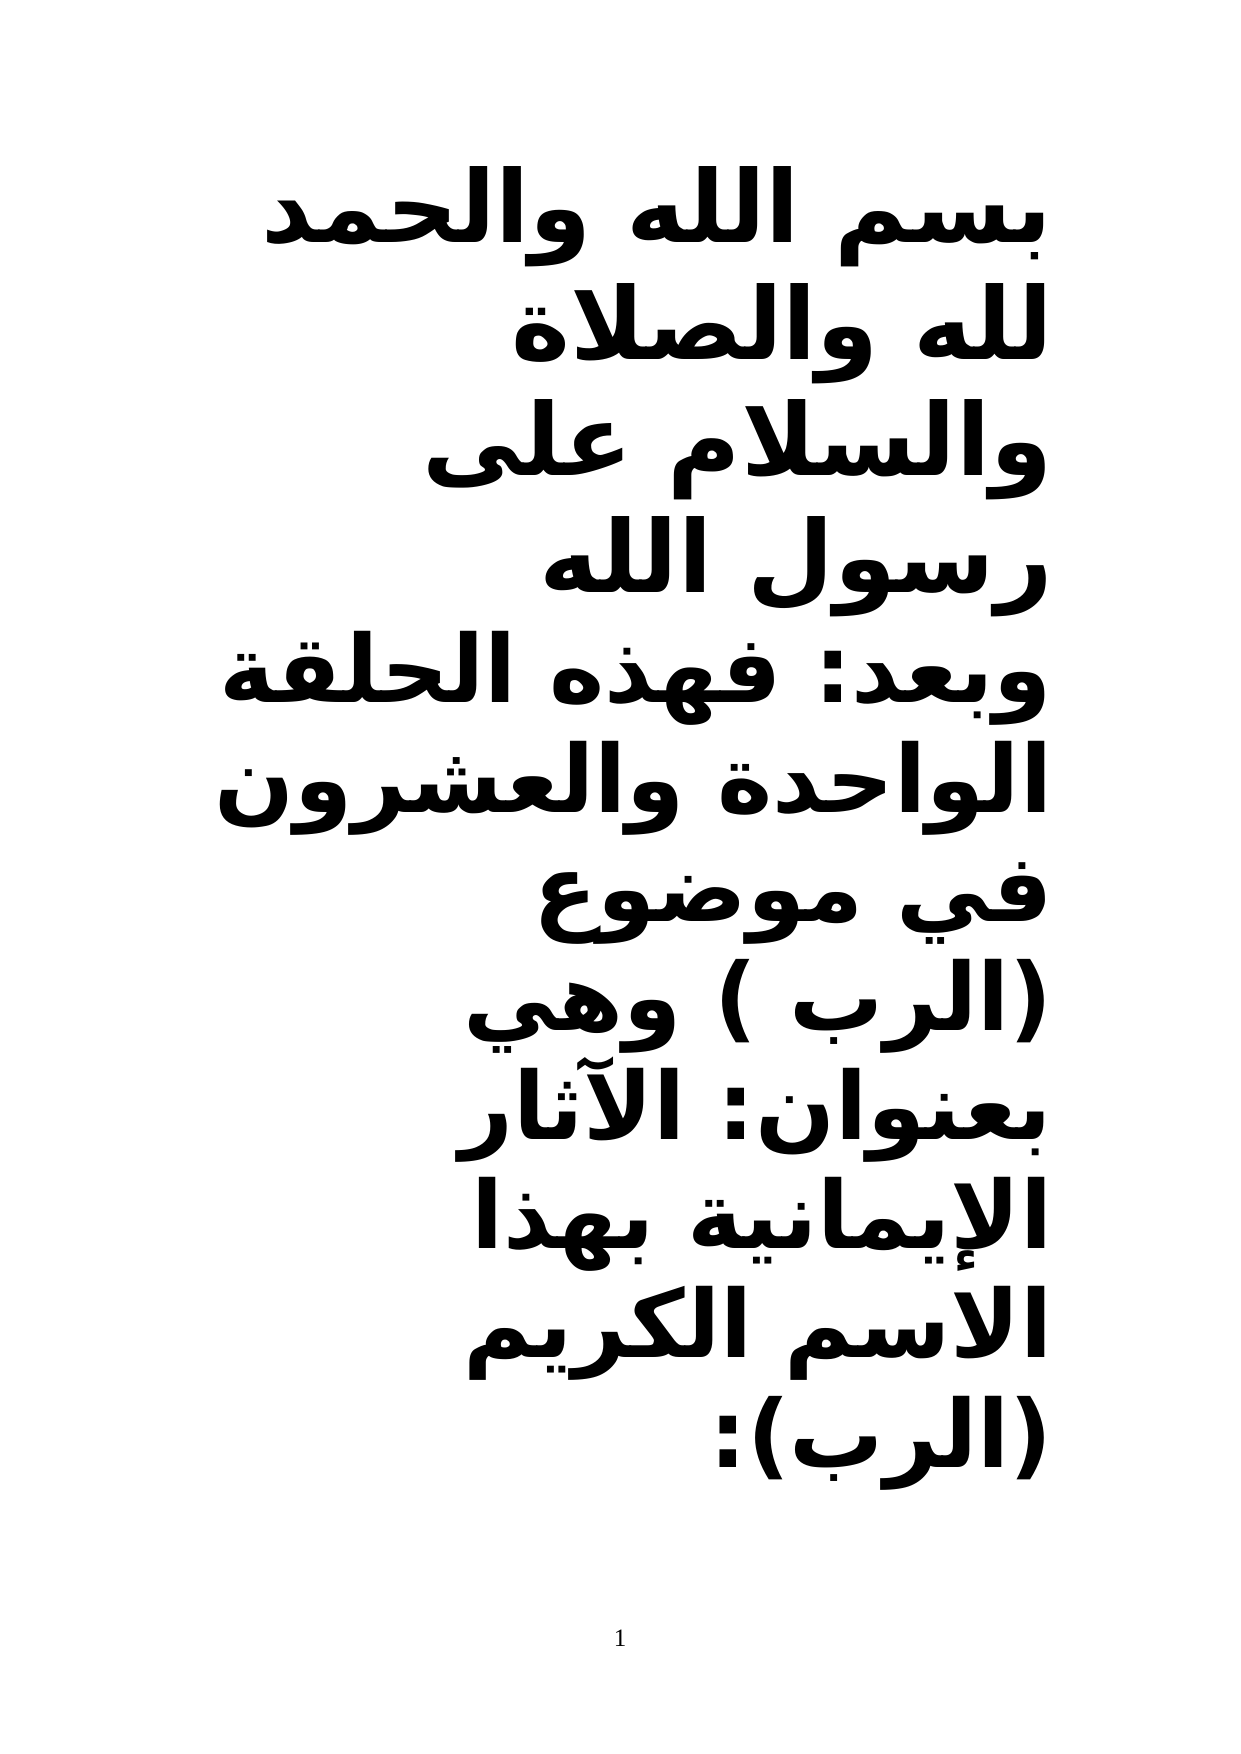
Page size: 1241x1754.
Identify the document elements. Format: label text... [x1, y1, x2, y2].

text وبعد: فهذه الحلقة الواحدة والعشرون في موضوع (الرب ) وهي بعنوان: الآثار الإيمانية بهذا الاسم الكريم (الرب): [187, 616, 1053, 1489]
text بسم الله والحمد لله والصلاة والسلام على رسول الله [187, 150, 1053, 616]
